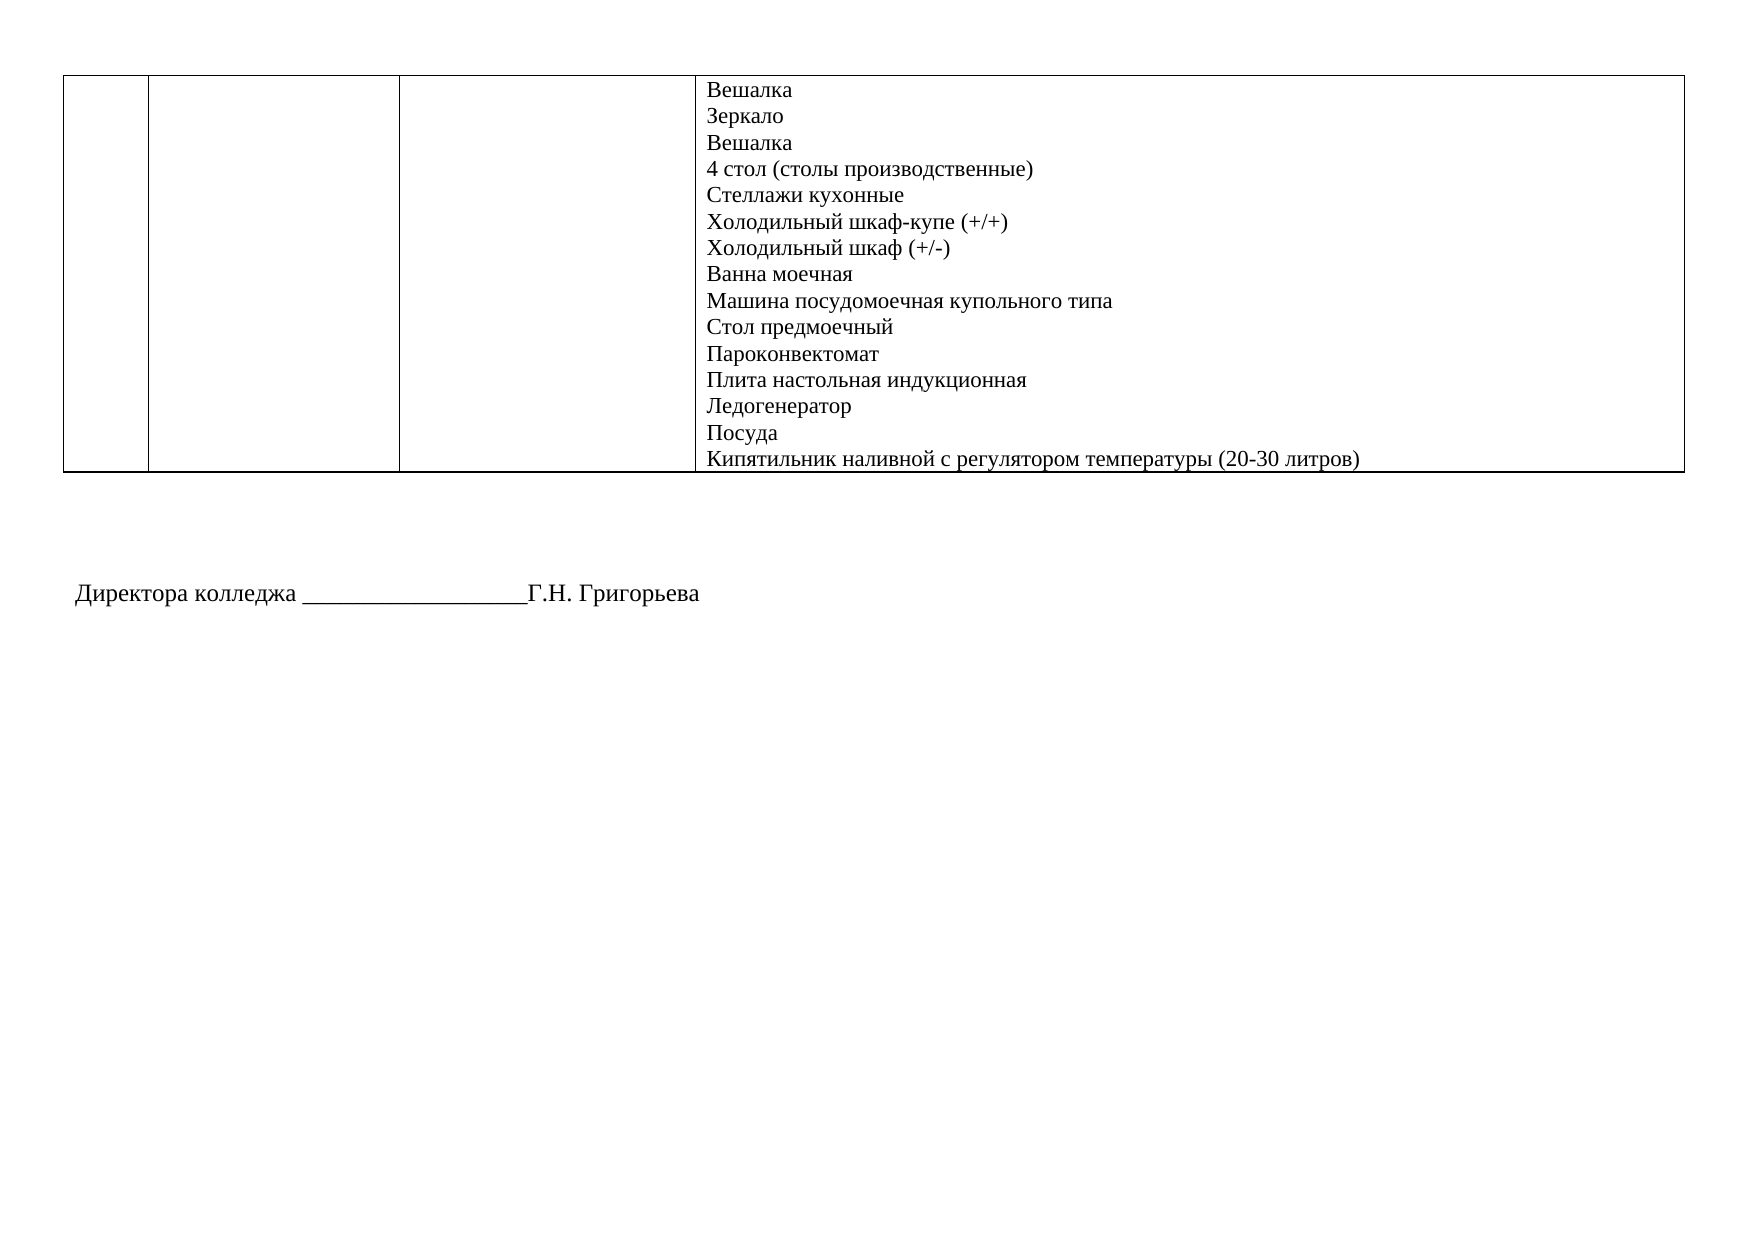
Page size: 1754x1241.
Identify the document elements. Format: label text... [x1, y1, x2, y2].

table_cell [64, 76, 148, 471]
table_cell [149, 76, 399, 471]
text Директора колледжа __________________Г.Н. Григорьева [75, 578, 1679, 606]
